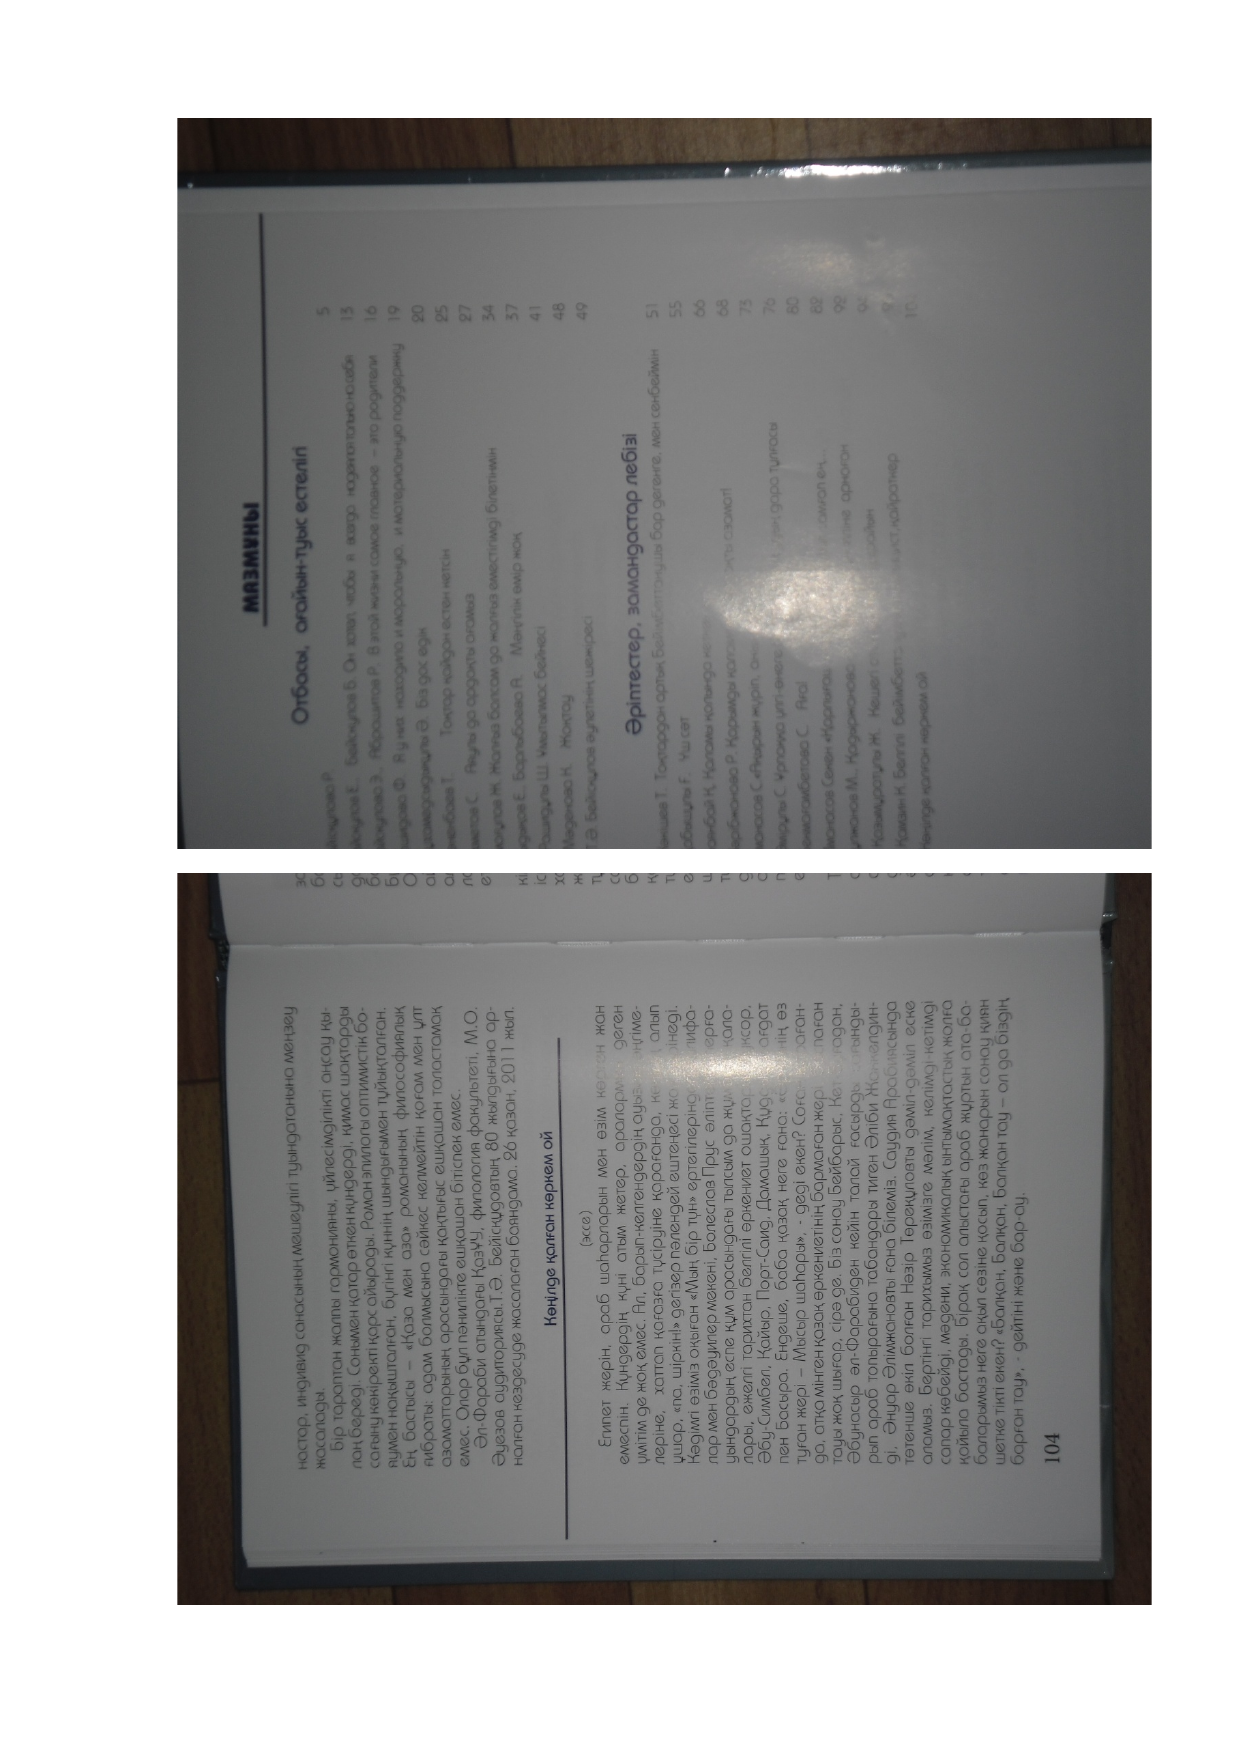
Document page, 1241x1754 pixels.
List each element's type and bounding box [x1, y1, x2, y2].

picture [177, 118, 1152, 849]
picture [177, 873, 1152, 1605]
